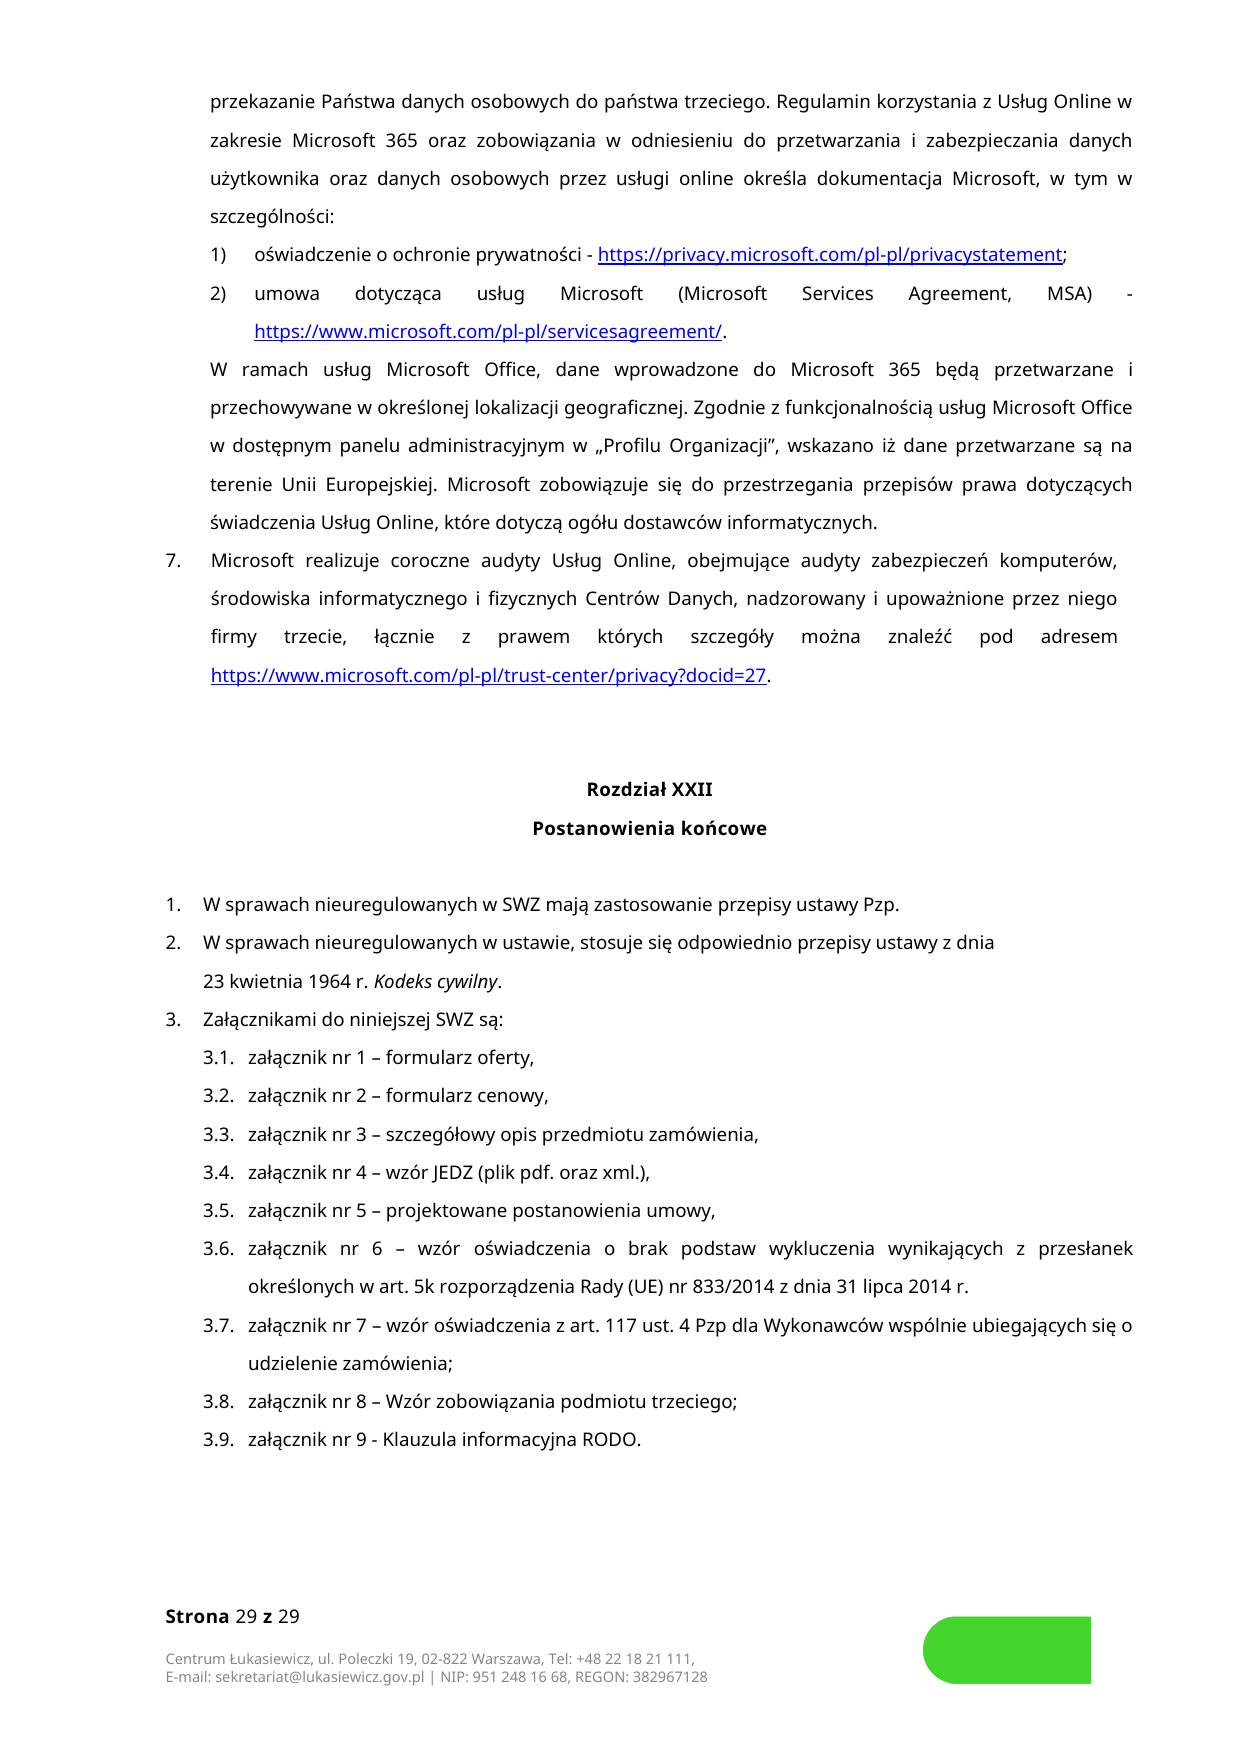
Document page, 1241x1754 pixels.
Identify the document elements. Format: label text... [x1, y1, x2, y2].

text Postanowienia końcowe [165, 815, 1134, 841]
list Załącznikami do niniejszej SWZ są: [165, 1006, 1134, 1032]
list załącznik nr 8 – Wzór zobowiązania podmiotu trzeciego; [203, 1388, 1134, 1414]
list oświadczenie o ochronie prywatności - https://privacy.microsoft.com/pl-pl/privacystatement; [210, 242, 1134, 267]
list W sprawach nieuregulowanych w SWZ mają zastosowanie przepisy ustawy Pzp. [165, 891, 1134, 917]
list załącznik nr 4 – wzór JEDZ (plik pdf. oraz xml.), [203, 1159, 1134, 1184]
list załącznik nr 9 - Klauzula informacyjna RODO. [203, 1427, 1134, 1452]
list załącznik nr 1 – formularz oferty, [203, 1044, 1134, 1070]
list załącznik nr 7 – wzór oświadczenia z art. 117 ust. 4 Pzp dla Wykonawców wspólnie ubiegających się o udzielenie zamówienia; [203, 1312, 1134, 1376]
list W sprawach nieuregulowanych w ustawie, stosuje się odpowiednio przepisy ustawy z dnia 23 kwietnia 1964 r. Kodeks cywilny. [165, 930, 1134, 993]
text Rozdział XXII [165, 700, 1134, 802]
list załącznik nr 2 – formularz cenowy, [203, 1083, 1134, 1108]
list W ramach usług Microsoft Office, dane wprowadzone do Microsoft 365 będą przetwarzane i przechowywane w określonej lokalizacji geograficznej. Zgodnie z funkcjonalnością usług Microsoft Office w dostępnym panelu administracyjnym w „Profilu Organizacji”, wskazano iż dane przetwarzane są na terenie Unii Europejskiej. Microsoft zobowiązuje się do przestrzegania przepisów prawa dotyczących świadczenia Usług Online, które dotyczą ogółu dostawców informatycznych. [210, 356, 1134, 535]
picture [919, 1612, 1121, 1752]
list załącznik nr 3 – szczegółowy opis przedmiotu zamówienia, [203, 1121, 1134, 1146]
list Microsoft realizuje coroczne audyty Usług Online, obejmujące audyty zabezpieczeń komputerów, środowiska informatycznego i fizycznych Centrów Danych, nadzorowany i upoważnione przez niego firmy trzecie, łącznie z prawem których szczegóły można znaleźć pod adresem https://www.microsoft.com/pl-pl/trust-center/privacy?docid=27. [165, 547, 1119, 688]
list umowa dotycząca usług Microsoft (Microsoft Services Agreement, MSA) - https://www.microsoft.com/pl-pl/servicesagreement/. [210, 280, 1134, 343]
list załącznik nr 6 – wzór oświadczenia o brak podstaw wykluczenia wynikających z przesłanek określonych w art. 5k rozporządzenia Rady (UE) nr 833/2014 z dnia 31 lipca 2014 r. [203, 1236, 1134, 1299]
list załącznik nr 5 – projektowane postanowienia umowy, [203, 1197, 1134, 1223]
